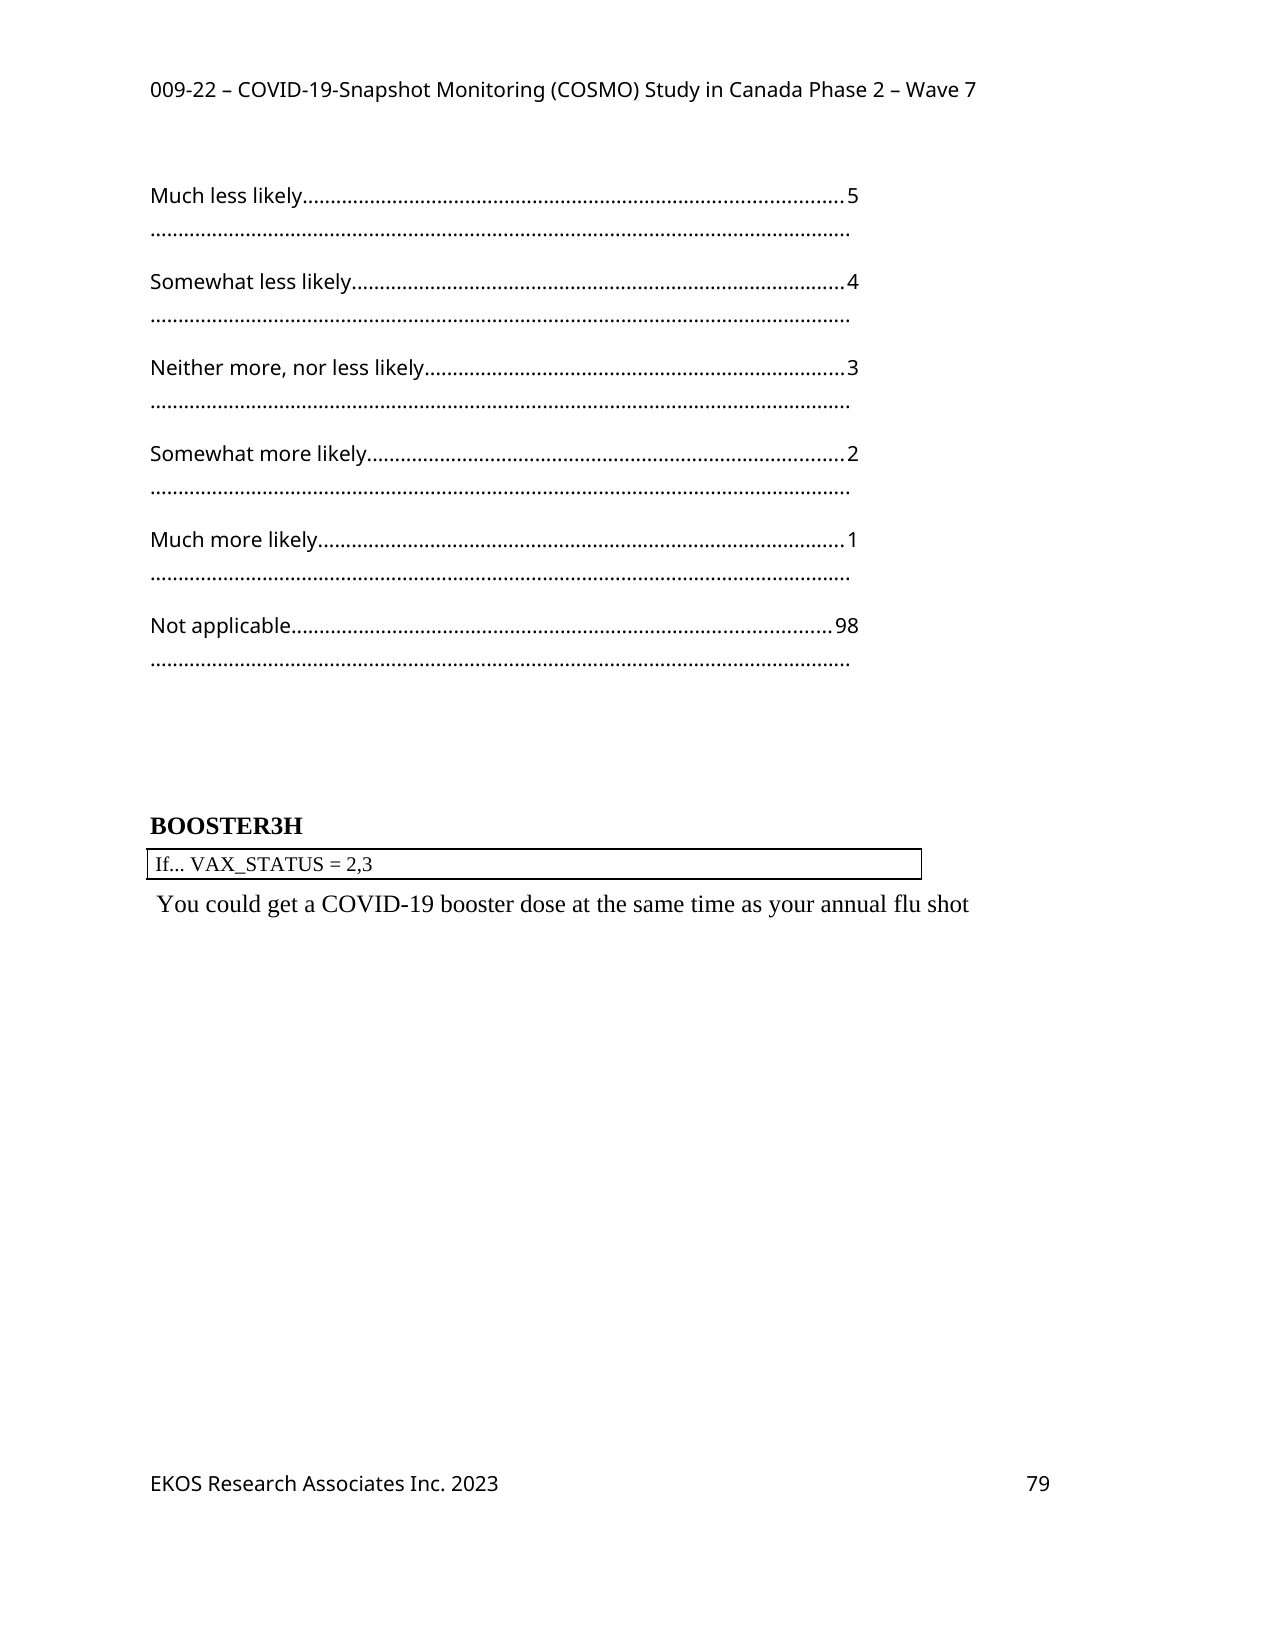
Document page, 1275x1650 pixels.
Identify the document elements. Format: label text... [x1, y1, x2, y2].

text BOOSTER3H [150, 811, 1125, 840]
text Somewhat more likely 2 [150, 439, 906, 500]
text Much more likely 1 [150, 525, 906, 586]
text You could get a COVID-19 booster dose at the same time as your annual flu shot [150, 889, 1125, 918]
text Much less likely 5 [150, 181, 906, 242]
text Somewhat less likely 4 [150, 267, 906, 328]
text If... VAX_STATUS = 2,3 [148, 850, 921, 878]
text Neither more, nor less likely 3 [150, 353, 906, 414]
text Not applicable 98 [150, 611, 906, 672]
